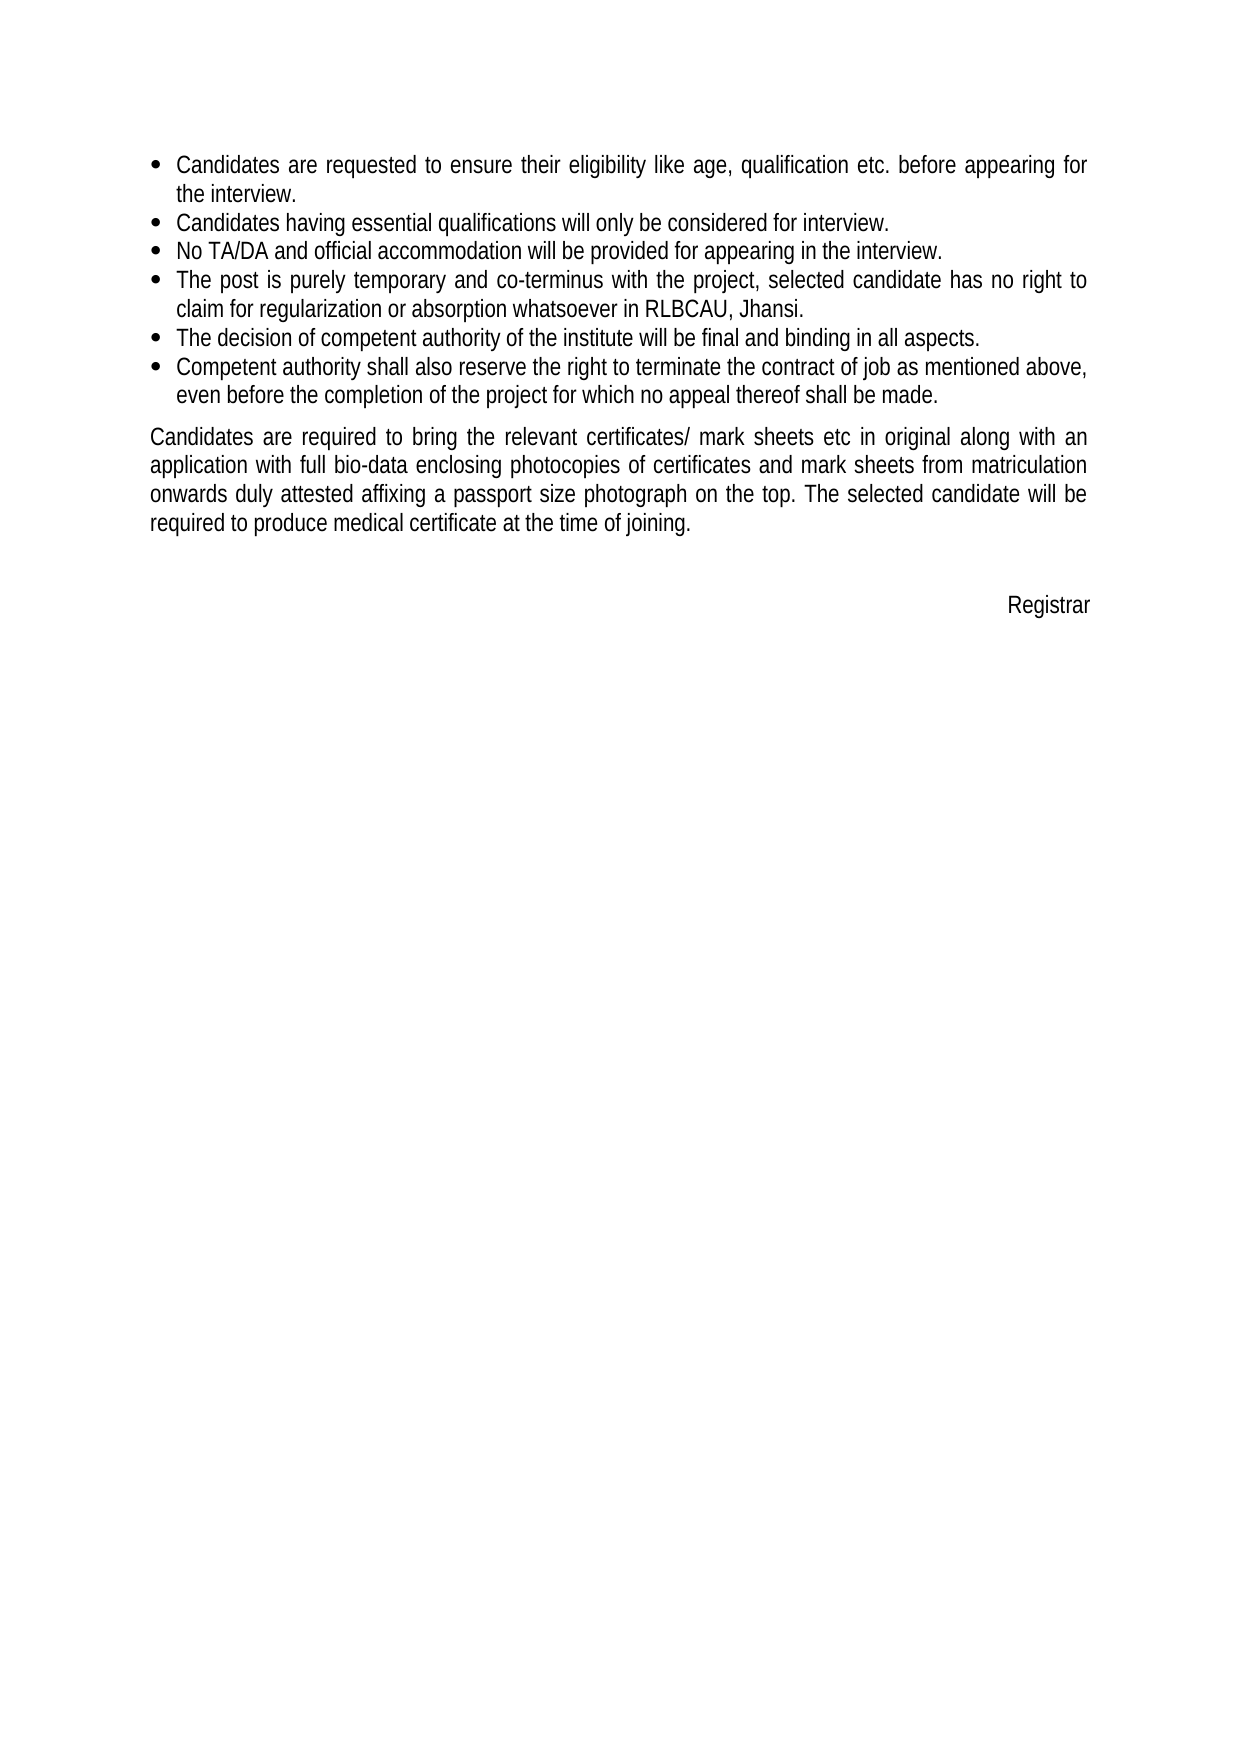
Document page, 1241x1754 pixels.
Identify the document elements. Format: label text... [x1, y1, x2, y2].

text Candidates are required to bring the relevant certificates/ mark sheets etc in original along with an application with full bio-data enclosing photocopies of certificates and mark sheets from matriculation onwards duly attested affixing a passport size photograph on the top. The selected candidate will be required to produce medical certificate at the time of joining. [150, 422, 1090, 536]
text Registrar [150, 590, 1090, 618]
list Candidates having essential qualifications will only be considered for interview. [151, 207, 1090, 236]
list Competent authority shall also reserve the right to terminate the contract of job as mentioned above, even before the completion of the project for which no appeal thereof shall be made. [151, 352, 1090, 409]
list The post is purely temporary and co-terminus with the project, selected candidate has no right to claim for regularization or absorption whatsoever in RLBCAU, Jhansi. [151, 265, 1090, 323]
list Candidates are requested to ensure their eligibility like age, qualification etc. before appearing for the interview. [151, 150, 1090, 207]
list The decision of competent authority of the institute will be final and binding in all aspects. [151, 323, 1090, 352]
list No TA/DA and official accommodation will be provided for appearing in the interview. [151, 236, 1090, 265]
